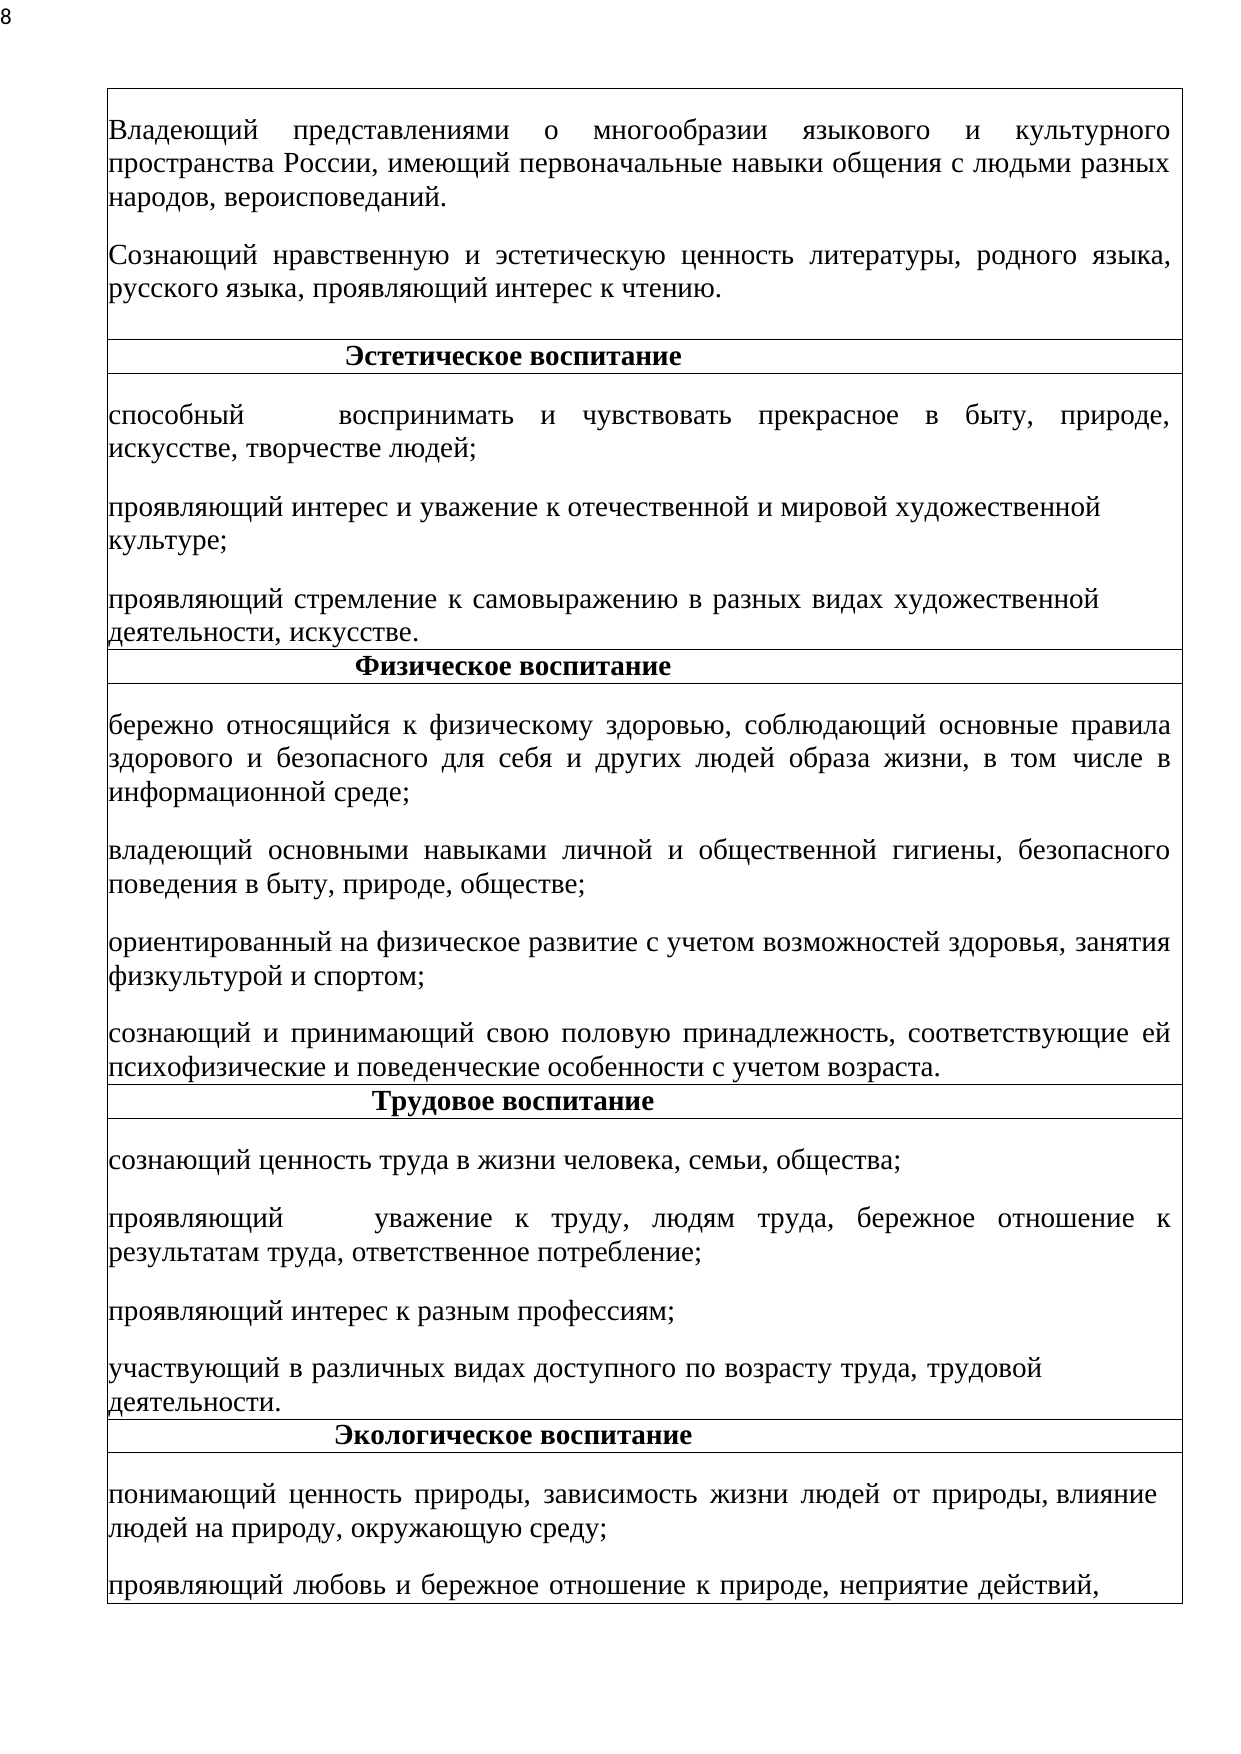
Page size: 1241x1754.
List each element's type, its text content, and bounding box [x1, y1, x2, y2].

table_cell Физическое воспитание [108, 650, 1182, 682]
table_cell Трудовое воспитание [108, 1085, 1182, 1118]
table_cell сознающий ценность труда в жизни человека, семьи, общества; проявляющий уважение к труду, людям труда, бережное отношение к результатам труда, ответственное потребление; проявляющий интерес к разным профессиям; участвующий в различных видах доступного по возрасту труда, трудовой деятельности. [108, 1119, 1182, 1419]
table_header Владеющий представлениями о многообразии языкового и культурного пространства России, имеющий первоначальные навыки общения с людьми разных народов, вероисповеданий. Сознающий нравственную и эстетическую ценность литературы, родного языка, русского языка, проявляющий интерес к чтению. [108, 89, 1182, 339]
table_cell Экологическое воспитание [108, 1420, 1182, 1452]
table_cell понимающий ценность природы, зависимость жизни людей от природы, влияние людей на природу, окружающую среду; проявляющий любовь и бережное отношение к природе, неприятие действий, [108, 1453, 1182, 1603]
table_cell способный воспринимать и чувствовать прекрасное в быту, природе, искусстве, творчестве людей; проявляющий интерес и уважение к отечественной и мировой художественной культуре; проявляющий стремление к самовыражению в разных видах художественной деятельности, искусстве. [108, 374, 1182, 649]
table_cell Эстетическое воспитание [108, 340, 1182, 372]
table_cell бережно относящийся к физическому здоровью, соблюдающий основные правила здорового и безопасного для себя и других людей образа жизни, в том числе в информационной среде; владеющий основными навыками личной и общественной гигиены, безопасного поведения в быту, природе, обществе; ориентированный на физическое развитие с учетом возможностей здоровья, занятия физкультурой и спортом; сознающий и принимающий свою половую принадлежность, соответствующие ей психофизические и поведенческие особенности с учетом возраста. [108, 684, 1182, 1084]
